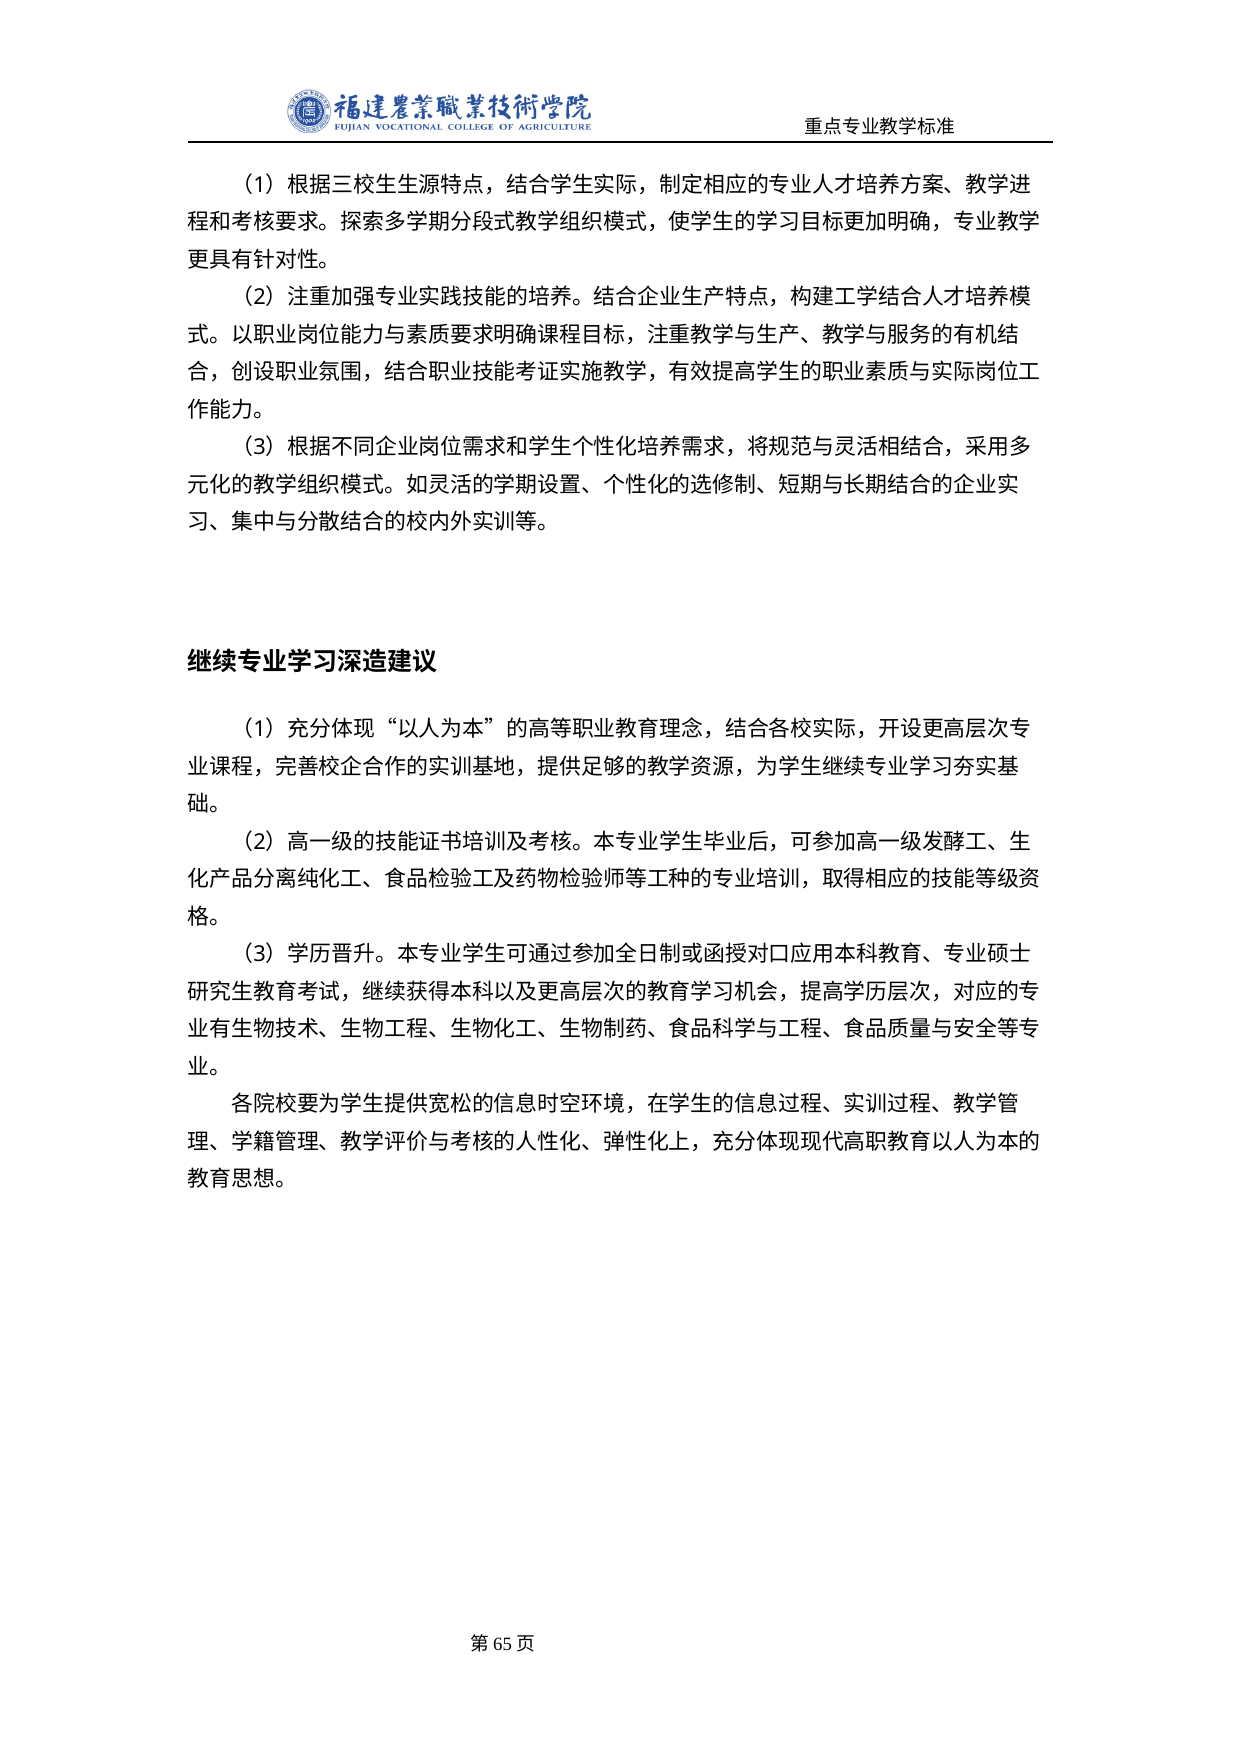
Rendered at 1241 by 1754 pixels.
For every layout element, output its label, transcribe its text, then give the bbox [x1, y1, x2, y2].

text 各院校要为学生提供宽松的信息时空环境，在学生的信息过程、实训过程、教学管理、学籍管理、教学评价与考核的人性化、弹性化上，充分体现现代高职教育以人为本的教育思想。 [187, 1082, 1053, 1194]
text （2）注重加强专业实践技能的培养。结合企业生产特点，构建工学结合人才培养模式。以职业岗位能力与素质要求明确课程目标，注重教学与生产、教学与服务的有机结合，创设职业氛围，结合职业技能考证实施教学，有效提高学生的职业素质与实际岗位工作能力。 [187, 274, 1053, 424]
text （1）充分体现“以人为本”的高等职业教育理念，结合各校实际，开设更高层次专业课程，完善校企合作的实训基地，提供足够的教学资源，为学生继续专业学习夯实基础。 [187, 707, 1053, 819]
text 继续专业学习深造建议 [187, 641, 1053, 677]
text （2）高一级的技能证书培训及考核。本专业学生毕业后，可参加高一级发酵工、生化产品分离纯化工、食品检验工及药物检验师等工种的专业培训，取得相应的技能等级资格。 [187, 819, 1053, 932]
text （1）根据三校生生源特点，结合学生实际，制定相应的专业人才培养方案、教学进程和考核要求。探索多学期分段式教学组织模式，使学生的学习目标更加明确，专业教学更具有针对性。 [187, 162, 1053, 274]
picture [285, 88, 601, 134]
text （3）学历晋升。本专业学生可通过参加全日制或函授对口应用本科教育、专业硕士研究生教育考试，继续获得本科以及更高层次的教育学习机会，提高学历层次，对应的专业有生物技术、生物工程、生物化工、生物制药、食品科学与工程、食品质量与安全等专业。 [187, 932, 1053, 1082]
text （3）根据不同企业岗位需求和学生个性化培养需求，将规范与灵活相结合，采用多元化的教学组织模式。如灵活的学期设置、个性化的选修制、短期与长期结合的企业实习、集中与分散结合的校内外实训等。 [187, 424, 1053, 537]
